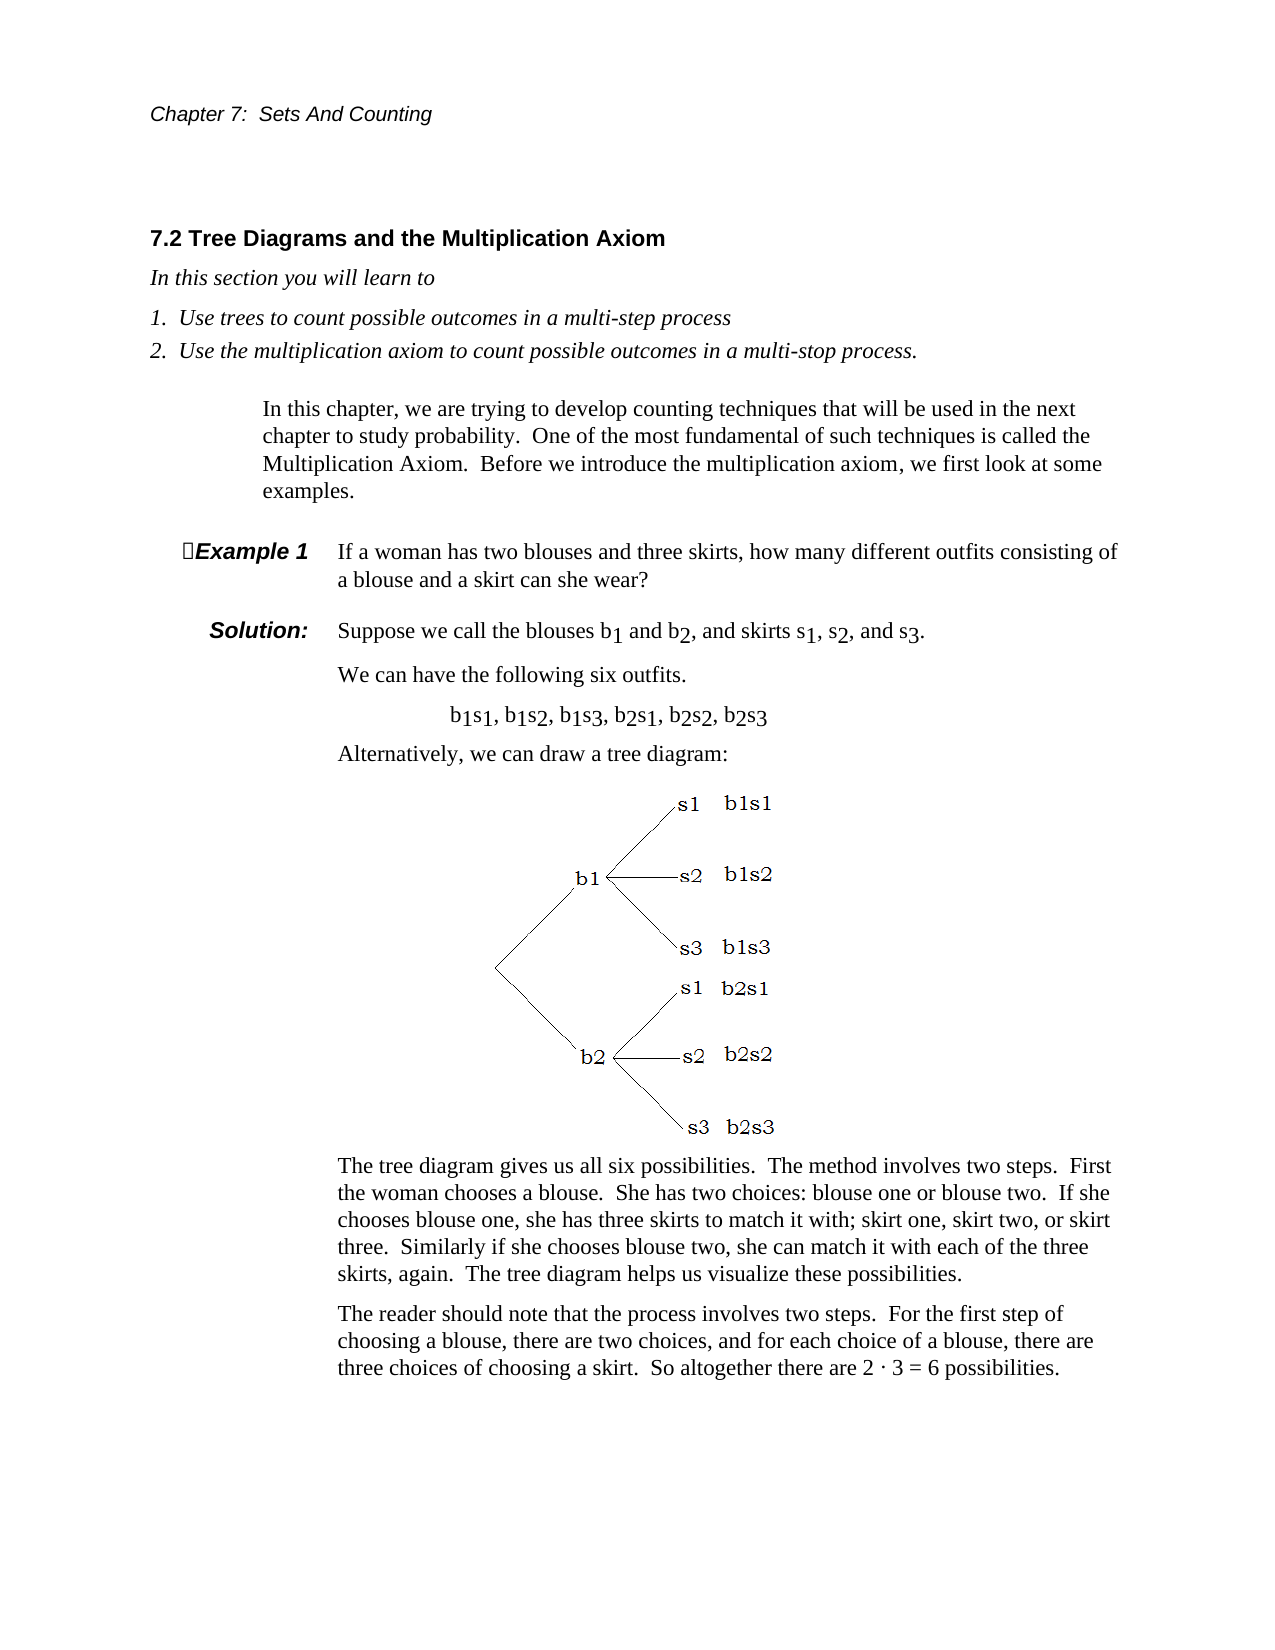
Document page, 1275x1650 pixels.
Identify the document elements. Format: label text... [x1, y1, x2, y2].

text b1s1, b1s2, b1s3, b2s1, b2s2, b2s3 [337, 701, 1125, 728]
text Solution: Suppose we call the blouses b1 and b2, and skirts s1, s2, and s3. [150, 617, 1125, 648]
text 1. Use trees to count possible outcomes in a multi-step process [150, 303, 1125, 331]
text Alternatively, we can draw a tree diagram: [337, 740, 1125, 767]
text We can have the following six outfits. [337, 661, 1125, 688]
text In this section you will learn to [150, 264, 1125, 291]
text In this chapter, we are trying to develop counting techniques that will be used in the next chapter to study probability. One of the most fundamental of such techniques is called the Multiplication Axiom. Before we introduce the multiplication axiom, we first look at some examples. [262, 395, 1125, 503]
picture [484, 779, 791, 1139]
text Example 1 If a woman has two blouses and three skirts, how many different outfits consisting of a blouse and a skirt can she wear? [150, 535, 1125, 592]
text The reader should note that the process involves two steps. For the first step of choosing a blouse, there are two choices, and for each choice of a blouse, there are three choices of choosing a skirt. So altogether there are 2 . 3 = 6 possibilities. [337, 1299, 1125, 1381]
text 2. Use the multiplication axiom to count possible outcomes in a multi-stop process. [150, 337, 1125, 364]
subtitle 7.2 Tree Diagrams and the Multiplication Axiom [150, 225, 1125, 251]
text The tree diagram gives us all six possibilities. The method involves two steps. First the woman chooses a blouse. She has two choices: blouse one or blouse two. If she chooses blouse one, she has three skirts to match it with; skirt one, skirt two, or skirt three. Similarly if she chooses blouse two, she can match it with each of the three skirts, again. The tree diagram helps us visualize these possibilities. [337, 1152, 1125, 1287]
